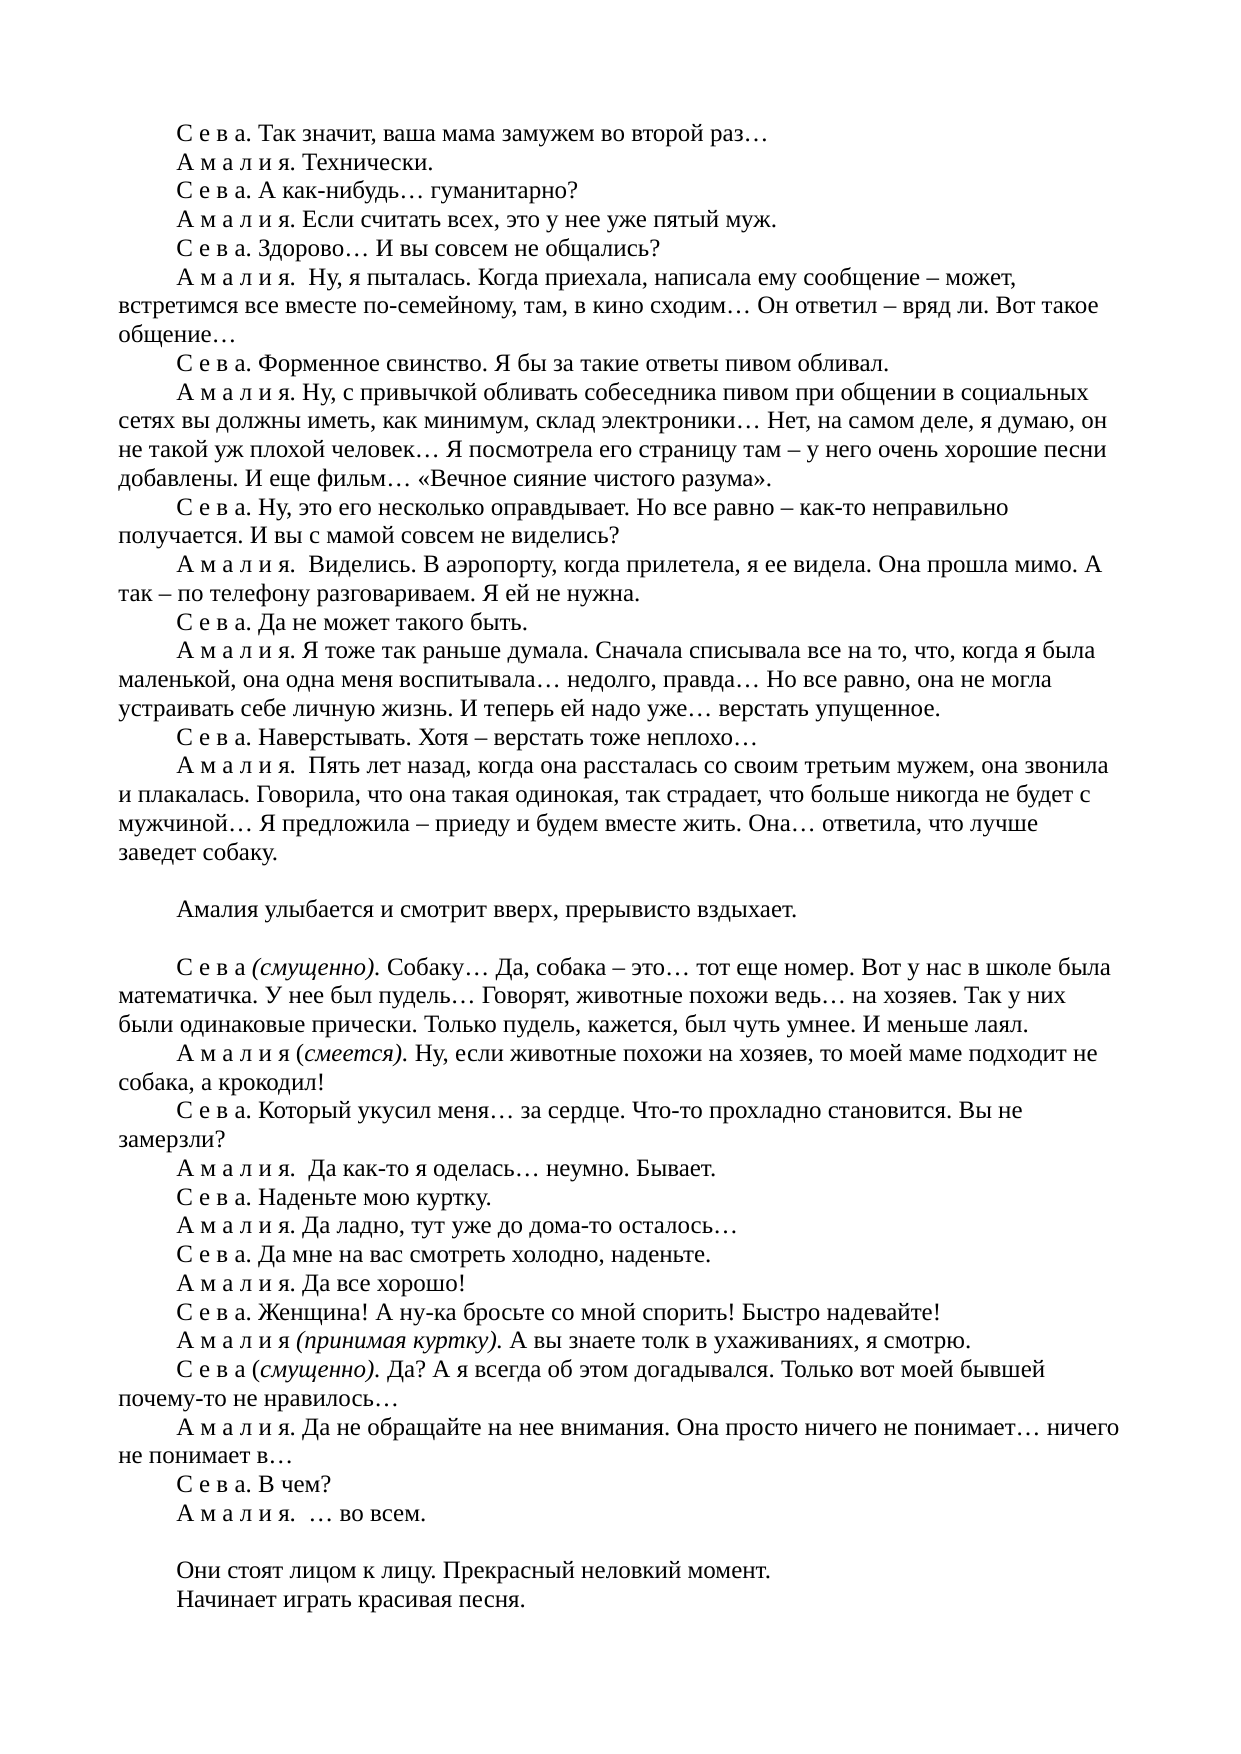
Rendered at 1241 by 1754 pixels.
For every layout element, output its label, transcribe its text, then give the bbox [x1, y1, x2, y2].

text А м а л и я. Да все хорошо! [118, 1268, 1122, 1297]
text А м а л и я. Я тоже так раньше думала. Сначала списывала все на то, что, когда я была маленькой, она одна меня воспитывала… недолго, правда… Но все равно, она не могла устраивать себе личную жизнь. И теперь ей надо уже… верстать упущенное. [118, 636, 1122, 722]
text А м а л и я (смеется). Ну, если животные похожи на хозяев, то моей маме подходит не собака, а крокодил! [118, 1038, 1122, 1096]
text С е в а. Женщина! А ну-ка бросьте со мной спорить! Быстро надевайте! [118, 1297, 1122, 1326]
text А м а л и я. … во всем. [118, 1498, 1122, 1527]
text С е в а. Форменное свинство. Я бы за такие ответы пивом обливал. [118, 348, 1122, 377]
text А м а л и я (принимая куртку). А вы знаете толк в ухаживаниях, я смотрю. [118, 1326, 1122, 1354]
text Начинает играть красивая песня. [118, 1584, 1122, 1613]
text А м а л и я. Ну, я пыталась. Когда приехала, написала ему сообщение – может, встретимся все вместе по-семейному, там, в кино сходим… Он ответил – вряд ли. Вот такое общение… [118, 262, 1122, 348]
text С е в а. Наденьте мою куртку. [118, 1182, 1122, 1211]
text А м а л и я. Да ладно, тут уже до дома-то осталось… [118, 1211, 1122, 1239]
text Амалия улыбается и смотрит вверх, прерывисто вздыхает. [118, 894, 1122, 923]
text С е в а. Здорово… И вы совсем не общались? [118, 233, 1122, 262]
text С е в а. В чем? [118, 1469, 1122, 1498]
text А м а л и я. Да как-то я оделась… неумно. Бывает. [118, 1153, 1122, 1182]
text А м а л и я. Пять лет назад, когда она рассталась со своим третьим мужем, она звонила и плакалась. Говорила, что она такая одинокая, так страдает, что больше никогда не будет с мужчиной… Я предложила – приеду и будем вместе жить. Она… ответила, что лучше заведет собаку. [118, 751, 1122, 866]
text С е в а. Наверстывать. Хотя – верстать тоже неплохо… [118, 722, 1122, 751]
text Они стоят лицом к лицу. Прекрасный неловкий момент. [118, 1556, 1122, 1584]
text С е в а. Который укусил меня… за сердце. Что-то прохладно становится. Вы не замерзли? [118, 1096, 1122, 1153]
text С е в а. Да не может такого быть. [118, 607, 1122, 636]
text А м а л и я. Технически. [118, 147, 1122, 176]
text А м а л и я. Ну, с привычкой обливать собеседника пивом при общении в социальных сетях вы должны иметь, как минимум, склад электроники… Нет, на самом деле, я думаю, он не такой уж плохой человек… Я посмотрела его страницу там – у него очень хорошие песни добавлены. И еще фильм… «Вечное сияние чистого разума». [118, 377, 1122, 492]
text С е в а (смущенно). Да? А я всегда об этом догадывался. Только вот моей бывшей почему-то не нравилось… [118, 1354, 1122, 1412]
text С е в а. Да мне на вас смотреть холодно, наденьте. [118, 1239, 1122, 1268]
text С е в а. Ну, это его несколько оправдывает. Но все равно – как-то неправильно получается. И вы с мамой совсем не виделись? [118, 492, 1122, 549]
text С е в а. А как-нибудь… гуманитарно? [118, 176, 1122, 204]
text С е в а. Так значит, ваша мама замужем во второй раз… [118, 118, 1122, 147]
text А м а л и я. Если считать всех, это у нее уже пятый муж. [118, 204, 1122, 233]
text С е в а (смущенно). Собаку… Да, собака – это… тот еще номер. Вот у нас в школе была математичка. У нее был пудель… Говорят, животные похожи ведь… на хозяев. Так у них были одинаковые прически. Только пудель, кажется, был чуть умнее. И меньше лаял. [118, 952, 1122, 1038]
text А м а л и я. Виделись. В аэропорту, когда прилетела, я ее видела. Она прошла мимо. А так – по телефону разговариваем. Я ей не нужна. [118, 549, 1122, 607]
text А м а л и я. Да не обращайте на нее внимания. Она просто ничего не понимает… ничего не понимает в… [118, 1412, 1122, 1469]
